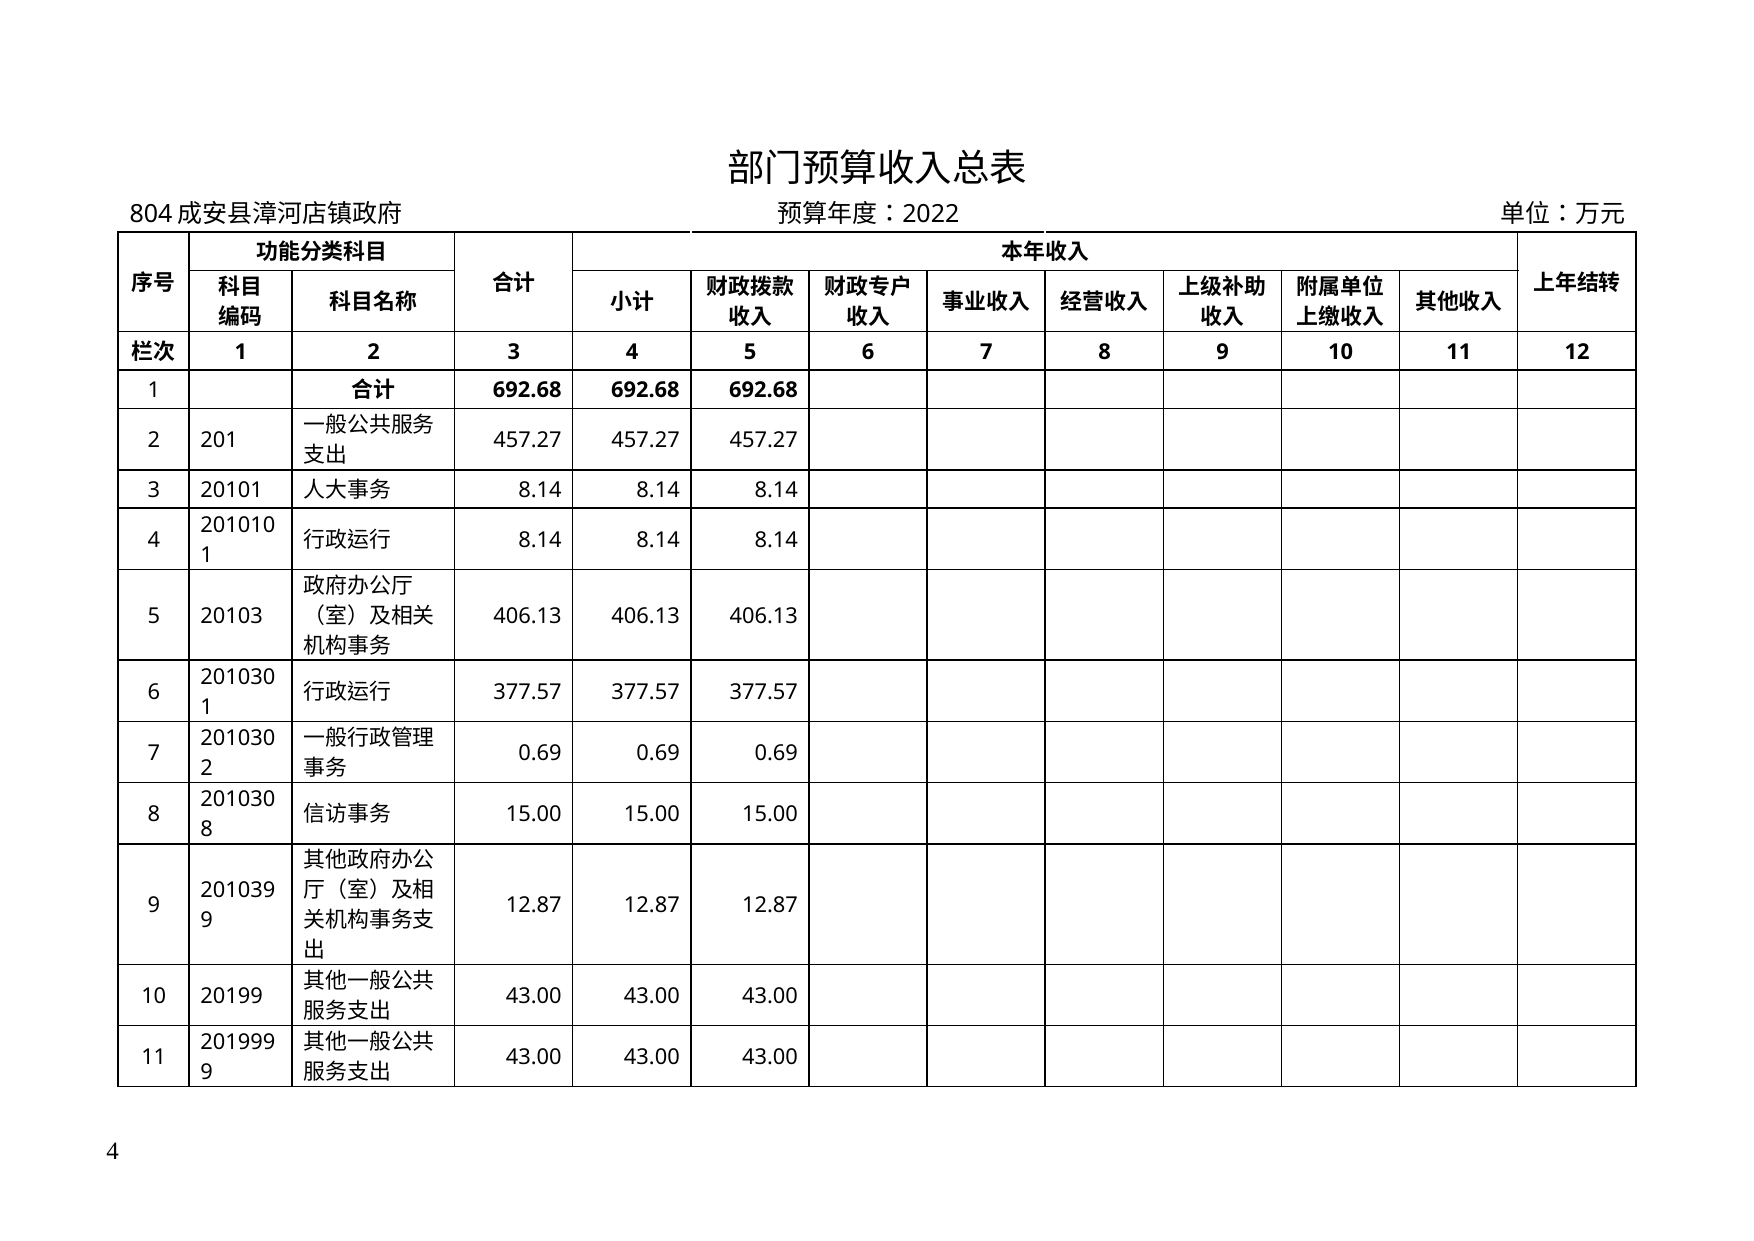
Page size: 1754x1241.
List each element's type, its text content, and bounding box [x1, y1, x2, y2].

table_cell 1 [119, 371, 188, 408]
table_cell 43.00 [573, 1026, 690, 1086]
table_cell 7 [119, 722, 188, 782]
table_cell 0.69 [692, 722, 808, 782]
table_cell 20103 [190, 570, 291, 659]
table_cell 8.14 [455, 471, 572, 507]
table_cell [1282, 471, 1399, 507]
table_cell 9 [1164, 332, 1281, 369]
table_cell [1164, 845, 1281, 963]
table_cell 43.00 [455, 1026, 572, 1086]
table_cell [1046, 409, 1163, 469]
table_cell [1046, 722, 1163, 782]
table_cell 附属单位上缴收入 [1282, 271, 1399, 331]
table_cell 一般行政管理事务 [293, 722, 454, 782]
table_cell [1518, 570, 1635, 659]
table_cell 上年结转 [1518, 233, 1635, 331]
table_cell 经营收入 [1046, 271, 1163, 331]
table_cell 15.00 [455, 783, 572, 843]
table_cell 201 [190, 409, 291, 469]
table_cell 2019999 [190, 1026, 291, 1086]
table_cell [810, 409, 926, 469]
table_cell [1282, 509, 1399, 568]
table_cell [1518, 1026, 1635, 1086]
table_cell 行政运行 [293, 661, 454, 721]
table_cell 12.87 [455, 845, 572, 963]
table_cell 43.00 [573, 965, 690, 1025]
table_cell 2010308 [190, 783, 291, 843]
table_cell 12.87 [692, 845, 808, 963]
table_cell 43.00 [455, 965, 572, 1025]
table_cell [1282, 409, 1399, 469]
table_header 预算年度：2022 [692, 195, 1044, 231]
table_cell [1046, 661, 1163, 721]
table_cell 序号 [119, 233, 188, 331]
table_cell 2010301 [190, 661, 291, 721]
table_cell [1282, 965, 1399, 1025]
table_cell 6 [810, 332, 926, 369]
table_cell [1046, 471, 1163, 507]
table_cell 8.14 [573, 471, 690, 507]
table_cell 7 [928, 332, 1044, 369]
table_cell 8.14 [455, 509, 572, 568]
table_cell 2 [119, 409, 188, 469]
table_cell 406.13 [573, 570, 690, 659]
table_cell 8 [1046, 332, 1163, 369]
table_cell 上级补助收入 [1164, 271, 1281, 331]
table_cell [928, 570, 1044, 659]
table_cell 457.27 [692, 409, 808, 469]
table_cell [1282, 661, 1399, 721]
table_cell 5 [119, 570, 188, 659]
table_cell [1164, 371, 1281, 408]
table_cell [1164, 1026, 1281, 1086]
table_cell 377.57 [573, 661, 690, 721]
table_cell [1046, 570, 1163, 659]
table_cell [1518, 409, 1635, 469]
table_cell [810, 965, 926, 1025]
table_cell 0.69 [573, 722, 690, 782]
table_cell 财政专户 收入 [810, 271, 926, 331]
table_cell 信访事务 [293, 783, 454, 843]
table_cell 4 [573, 332, 690, 369]
table_cell [1282, 845, 1399, 963]
table_cell [928, 783, 1044, 843]
table_cell [1164, 471, 1281, 507]
table_cell 行政运行 [293, 509, 454, 568]
table_cell 692.68 [455, 371, 572, 408]
table_cell [1046, 1026, 1163, 1086]
table_cell [1400, 509, 1517, 568]
table_cell [810, 722, 926, 782]
table_cell 本年收入 [573, 233, 1517, 270]
table_cell 人大事务 [293, 471, 454, 507]
text 部门预算收入总表 [106, 142, 1648, 193]
table_cell 11 [119, 1026, 188, 1086]
table_cell [1046, 371, 1163, 408]
table_cell [1518, 965, 1635, 1025]
table_cell 事业收入 [928, 271, 1044, 331]
table_cell 科目名称 [293, 271, 454, 331]
table_cell [1282, 570, 1399, 659]
table_cell 8.14 [573, 509, 690, 568]
table_cell 2010101 [190, 509, 291, 568]
table_cell [1400, 371, 1517, 408]
table_cell [810, 661, 926, 721]
table_cell 政府办公厅（室）及相关机构事务 [293, 570, 454, 659]
table_cell 2010302 [190, 722, 291, 782]
table_cell [928, 509, 1044, 568]
table_cell [1518, 722, 1635, 782]
table_cell 科目 编码 [190, 271, 291, 331]
table_cell [810, 570, 926, 659]
table_cell [928, 965, 1044, 1025]
table_cell 692.68 [573, 371, 690, 408]
table_cell [1164, 783, 1281, 843]
table_cell 692.68 [692, 371, 808, 408]
table_cell [928, 371, 1044, 408]
table_cell 合计 [293, 371, 454, 408]
table_cell [810, 371, 926, 408]
table_cell 43.00 [692, 1026, 808, 1086]
table_cell [1518, 371, 1635, 408]
table_cell 一般公共服务支出 [293, 409, 454, 469]
table_cell [810, 471, 926, 507]
table_cell 2 [293, 332, 454, 369]
table_cell [1400, 965, 1517, 1025]
table_cell [1518, 661, 1635, 721]
table_cell [1164, 570, 1281, 659]
table_cell 6 [119, 661, 188, 721]
table_cell 8 [119, 783, 188, 843]
table_cell 其他政府办公厅（室）及相关机构事务支出 [293, 845, 454, 963]
table_cell 8.14 [692, 509, 808, 568]
table_cell [810, 845, 926, 963]
table_cell [928, 722, 1044, 782]
table_cell 合计 [455, 233, 572, 331]
table_cell 其他一般公共服务支出 [293, 1026, 454, 1086]
table_header 单位：万元 [1046, 195, 1635, 231]
table_cell [1518, 471, 1635, 507]
table_cell [1400, 661, 1517, 721]
table_cell [1400, 722, 1517, 782]
table_cell [1400, 471, 1517, 507]
table_cell [1400, 1026, 1517, 1086]
table_cell [1046, 783, 1163, 843]
table_cell [1046, 509, 1163, 568]
table_cell 财政拨款 收入 [692, 271, 808, 331]
table_cell [1518, 509, 1635, 568]
table_cell [1400, 570, 1517, 659]
table_cell [1046, 845, 1163, 963]
table_cell [810, 509, 926, 568]
table_cell [1164, 965, 1281, 1025]
table_cell 3 [455, 332, 572, 369]
table_cell [1400, 783, 1517, 843]
table_cell [928, 661, 1044, 721]
table_cell 4 [119, 509, 188, 568]
table_cell [810, 783, 926, 843]
table_cell [1164, 409, 1281, 469]
table_cell 1 [190, 332, 291, 369]
table_cell 功能分类科目 [190, 233, 454, 270]
table_cell 9 [119, 845, 188, 963]
table_cell 栏次 [119, 332, 188, 369]
table_cell [1518, 845, 1635, 963]
table_cell [928, 471, 1044, 507]
table_cell 15.00 [692, 783, 808, 843]
table_cell 8.14 [692, 471, 808, 507]
table_cell [928, 845, 1044, 963]
table_cell 15.00 [573, 783, 690, 843]
table_cell 406.13 [692, 570, 808, 659]
table_cell 其他一般公共服务支出 [293, 965, 454, 1025]
table_cell 406.13 [455, 570, 572, 659]
table_cell [1164, 722, 1281, 782]
table_cell 5 [692, 332, 808, 369]
table_cell 457.27 [455, 409, 572, 469]
table_cell 10 [1282, 332, 1399, 369]
table_cell 457.27 [573, 409, 690, 469]
table_cell 12.87 [573, 845, 690, 963]
table_cell 12 [1518, 332, 1635, 369]
table_cell [1282, 371, 1399, 408]
table_cell [1282, 1026, 1399, 1086]
table_cell [1046, 965, 1163, 1025]
table_header 804成安县漳河店镇政府 [119, 195, 690, 231]
table_cell [928, 1026, 1044, 1086]
table_cell 377.57 [692, 661, 808, 721]
table_cell 43.00 [692, 965, 808, 1025]
table_cell 小计 [573, 271, 690, 331]
table_cell 0.69 [455, 722, 572, 782]
table_cell 其他收入 [1400, 271, 1517, 331]
table_cell [1400, 845, 1517, 963]
table_cell 2010399 [190, 845, 291, 963]
table_cell [1400, 409, 1517, 469]
table_cell 10 [119, 965, 188, 1025]
table_cell [1518, 783, 1635, 843]
table_cell [1164, 509, 1281, 568]
table_cell [1164, 661, 1281, 721]
table_cell 377.57 [455, 661, 572, 721]
table_cell [1282, 783, 1399, 843]
table_cell 20199 [190, 965, 291, 1025]
table_cell [1282, 722, 1399, 782]
table_cell 3 [119, 471, 188, 507]
table_cell 11 [1400, 332, 1517, 369]
table_cell [810, 1026, 926, 1086]
table_cell [190, 371, 291, 408]
table_cell [928, 409, 1044, 469]
table_cell 20101 [190, 471, 291, 507]
